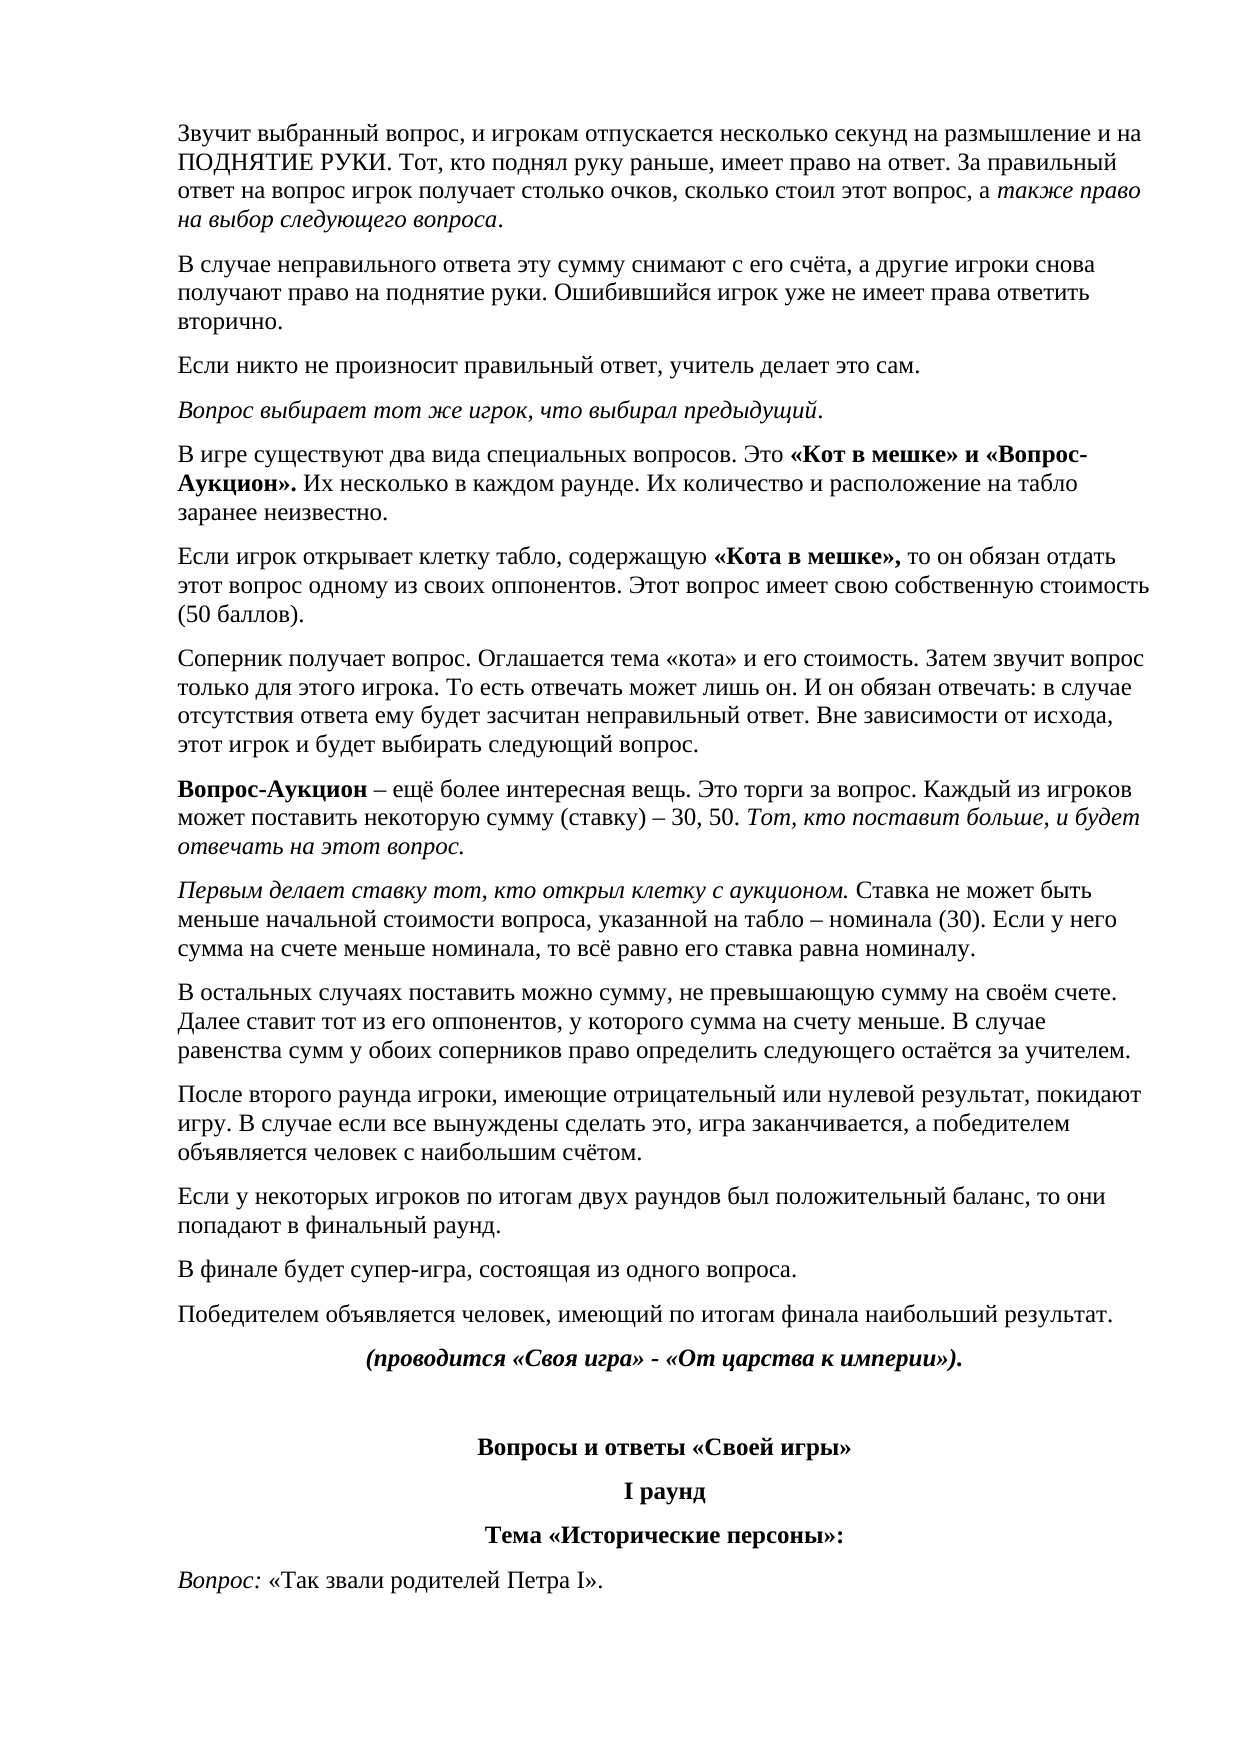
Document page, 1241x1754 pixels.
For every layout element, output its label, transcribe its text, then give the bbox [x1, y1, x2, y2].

text В остальных случаях поставить можно сумму, не превышающую сумму на своём счете. Далее ставит тот из его оппонентов, у которого сумма на счету меньше. В случае равенства сумм у обоих соперников право определить следующего остаётся за учителем. [177, 977, 1152, 1064]
text В финале будет супер-игра, состоящая из одного вопроса. [177, 1254, 1152, 1283]
text В случае неправильного ответа эту сумму снимают с его счёта, а другие игроки снова получают право на поднятие руки. Ошибившийся игрок уже не имеет права ответить вторично. [177, 249, 1152, 335]
text Вопрос выбирает тот же игрок, что выбирал предыдущий. [177, 395, 1152, 424]
text Если у некоторых игроков по итогам двух раундов был положительный баланс, то они попадают в финальный раунд. [177, 1181, 1152, 1239]
text После второго раунда игроки, имеющие отрицательный или нулевой результат, покидают игру. В случае если все вынуждены сделать это, игра заканчивается, а победителем объявляется человек с наибольшим счётом. [177, 1079, 1152, 1166]
text I раунд [177, 1476, 1152, 1505]
text Если игрок открывает клетку табло, содержащую «Кота в мешке», то он обязан отдать этот вопрос одному из своих оппонентов. Этот вопрос имеет свою собственную стоимость (50 баллов). [177, 541, 1152, 627]
text Звучит выбранный вопрос, и игрокам отпускается несколько секунд на размышление и на ПОДНЯТИЕ РУКИ. Тот, кто поднял руку раньше, имеет право на ответ. За правильный ответ на вопрос игрок получает столько очков, сколько стоил этот вопрос, а также право на выбор следующего вопроса. [177, 118, 1152, 233]
text Победителем объявляется человек, имеющий по итогам финала наибольший результат. [177, 1299, 1152, 1327]
text Вопрос-Аукцион – ещё более интересная вещь. Это торги за вопрос. Каждый из игроков может поставить некоторую сумму (ставку) – 30, 50. Тот, кто поставит больше, и будет отвечать на этот вопрос. [177, 774, 1152, 860]
text Вопросы и ответы «Своей игры» [177, 1432, 1152, 1461]
text В игре существуют два вида специальных вопросов. Это «Кот в мешке» и «Вопрос-Аукцион». Их несколько в каждом раунде. Их количество и расположение на табло заранее неизвестно. [177, 439, 1152, 526]
text Вопрос: «Так звали родителей Петра I». [177, 1565, 1152, 1594]
text (проводится «Своя игра» - «От царства к империи»). [177, 1343, 1152, 1372]
text Если никто не произносит правильный ответ, учитель делает это сам. [177, 351, 1152, 379]
text Соперник получает вопрос. Оглашается тема «кота» и его стоимость. Затем звучит вопрос только для этого игрока. То есть отвечать может лишь он. И он обязан отвечать: в случае отсутствия ответа ему будет засчитан неправильный ответ. Вне зависимости от исхода, этот игрок и будет выбирать следующий вопрос. [177, 643, 1152, 758]
text Тема «Исторические персоны»: [177, 1521, 1152, 1549]
text Первым делает ставку тот, кто открыл клетку с аукционом. Ставка не может быть меньше начальной стоимости вопроса, указанной на табло – номинала (30). Если у него сумма на счете меньше номинала, то всё равно его ставка равна номиналу. [177, 876, 1152, 962]
